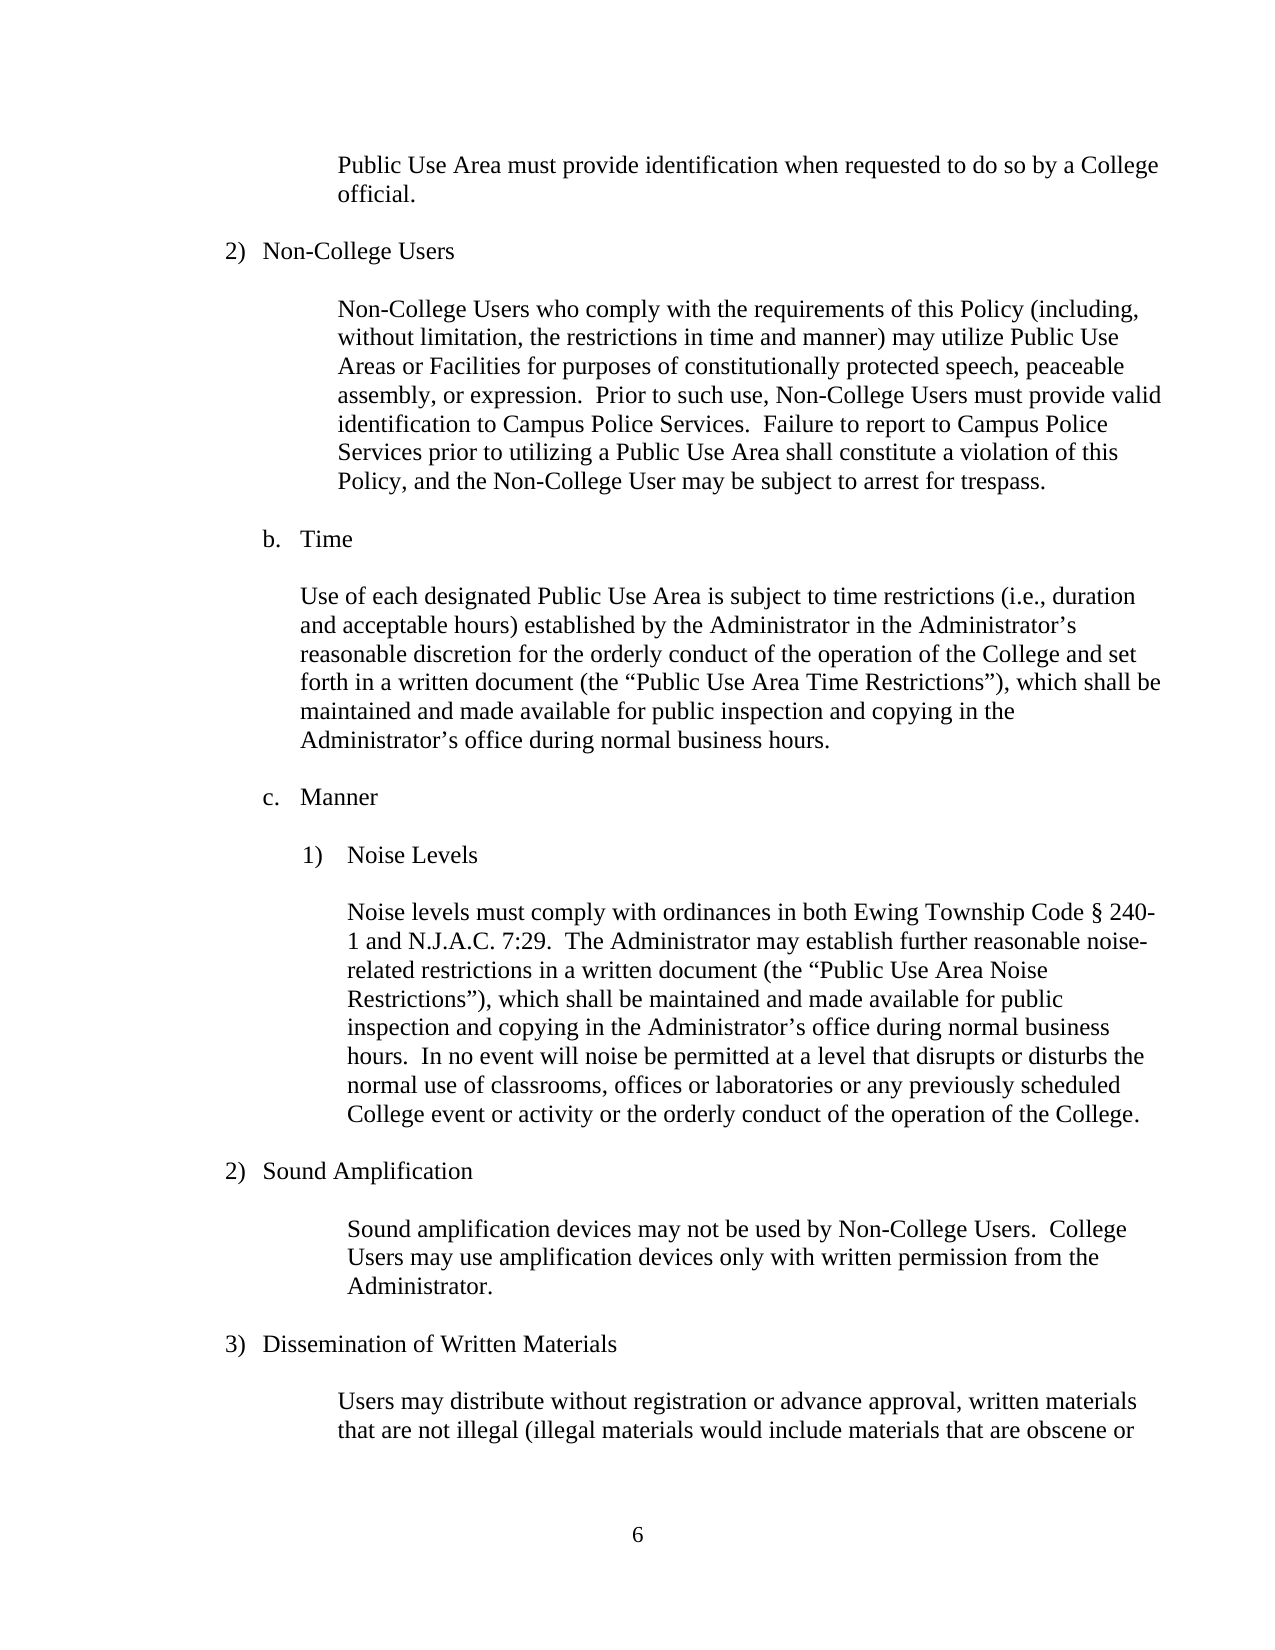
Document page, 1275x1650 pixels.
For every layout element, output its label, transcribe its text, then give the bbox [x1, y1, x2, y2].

list Noise levels must comply with ordinances in both Ewing Township Code § 240-1 and N.J.A.C. 7:29. The Administrator may establish further reasonable noise-related restrictions in a written document (the “Public Use Area Noise Restrictions”), which shall be maintained and made available for public inspection and copying in the Administrator’s office during normal business hours. In no event will noise be permitted at a level that disrupts or disturbs the normal use of classrooms, offices or laboratories or any previously scheduled College event or activity or the orderly conduct of the operation of the College. [347, 897, 1162, 1127]
list Use of each designated Public Use Area is subject to time restrictions (i.e., duration and acceptable hours) established by the Administrator in the Administrator’s reasonable discretion for the orderly conduct of the operation of the College and set forth in a written document (the “Public Use Area Time Restrictions”), which shall be maintained and made available for public inspection and copying in the Administrator’s office during normal business hours. [300, 581, 1162, 754]
list Sound Amplification [187, 1156, 1162, 1185]
list Non-College Users [187, 236, 1162, 265]
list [337, 150, 1162, 207]
list Noise Levels [302, 840, 1162, 869]
list Sound amplification devices may not be used by Non-College Users. College Users may use amplification devices only with written permission from the Administrator. [347, 1214, 1162, 1300]
list Non-College Users who comply with the requirements of this Policy (including, without limitation, the restrictions in time and manner) may utilize Public Use Areas or Facilities for purposes of constitutionally protected speech, peaceable assembly, or expression. Prior to such use, Non-College Users must provide valid identification to Campus Police Services. Failure to report to Campus Police Services prior to utilizing a Public Use Area shall constitute a violation of this Policy, and the Non-College User may be subject to arrest for trespass. [337, 294, 1162, 495]
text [337, 1386, 1162, 1444]
list Time [262, 524, 1162, 552]
list Dissemination of Written Materials [187, 1329, 1162, 1357]
list Manner [262, 782, 1162, 811]
